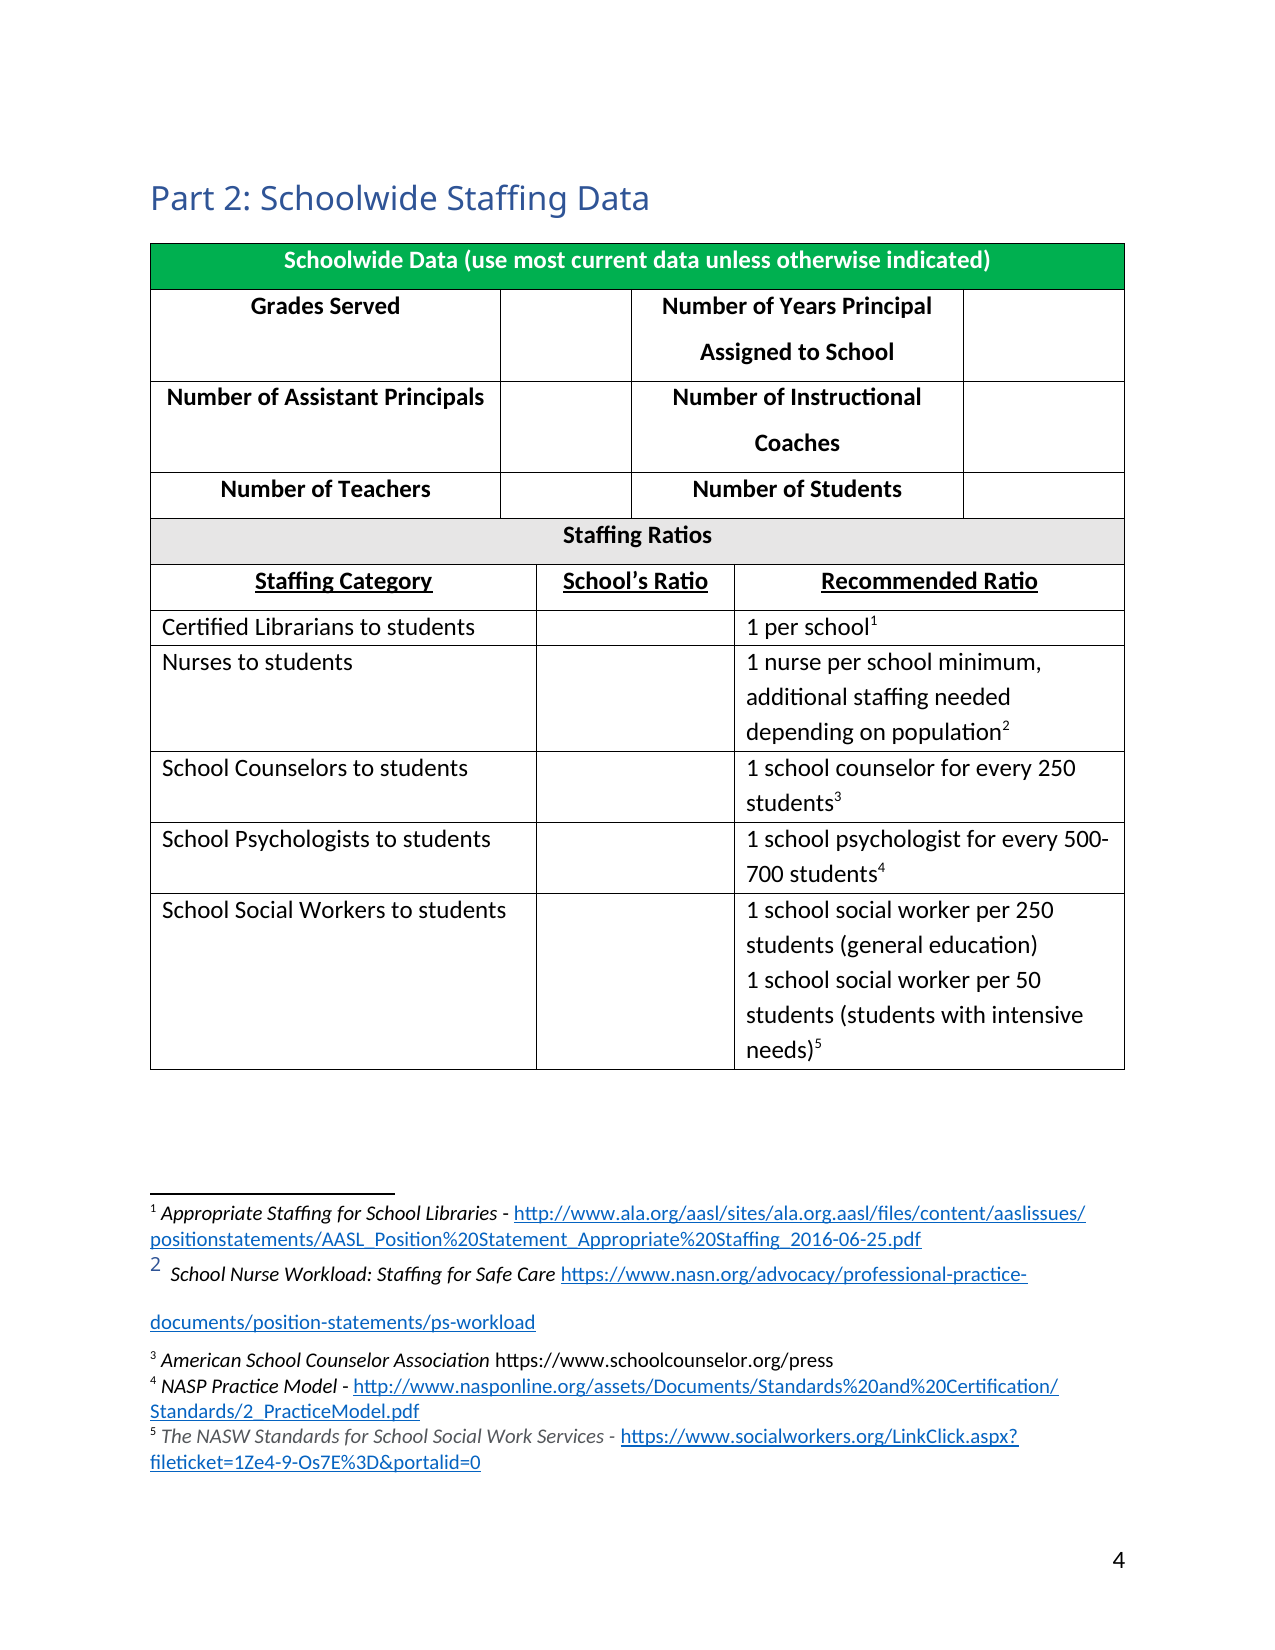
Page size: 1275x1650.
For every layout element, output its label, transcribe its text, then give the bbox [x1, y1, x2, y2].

table_cell [537, 894, 734, 1069]
table_cell 1 per school [735, 611, 1124, 645]
table_cell [964, 473, 1124, 518]
table_cell School Psychologists to students [151, 823, 536, 893]
table_cell Number of Students [632, 473, 963, 518]
table_cell Number of Years Principal Assigned to School [632, 290, 963, 381]
table_cell [964, 290, 1124, 381]
table_cell Nurses to students [151, 646, 536, 751]
table_cell 1 nurse per school minimum, additional staffing needed depending on population [735, 646, 1124, 751]
table_cell [501, 290, 631, 381]
subtitle Part 2: Schoolwide Staffing Data [150, 175, 1125, 220]
table_cell [537, 611, 734, 645]
table_cell Staffing Category [151, 565, 536, 609]
table_cell School Social Workers to students [151, 894, 536, 1069]
table_cell School Counselors to students [151, 752, 536, 822]
table_cell Number of Instructional Coaches [632, 382, 963, 472]
table_cell [537, 752, 734, 822]
table_cell [537, 646, 734, 751]
table_cell Number of Teachers [151, 473, 500, 518]
table_cell [501, 473, 631, 518]
table_cell Recommended Ratio [735, 565, 1124, 609]
table_cell [501, 382, 631, 472]
table_cell Staffing Ratios [151, 519, 1124, 564]
table_cell 1 school social worker per 250 students (general education) 1 school social worker per 50 students (students with intensive needs) [735, 894, 1124, 1069]
table_cell 1 school psychologist for every 500-700 students [735, 823, 1124, 893]
table_cell School’s Ratio [537, 565, 734, 609]
table_header Schoolwide Data (use most current data unless otherwise indicated) [151, 244, 1124, 289]
table_cell [537, 823, 734, 893]
table_cell Certified Librarians to students [151, 611, 536, 645]
table_cell [964, 382, 1124, 472]
table_cell Grades Served [151, 290, 500, 381]
table_cell 1 school counselor for every 250 students [735, 752, 1124, 822]
table_cell Number of Assistant Principals [151, 382, 500, 472]
